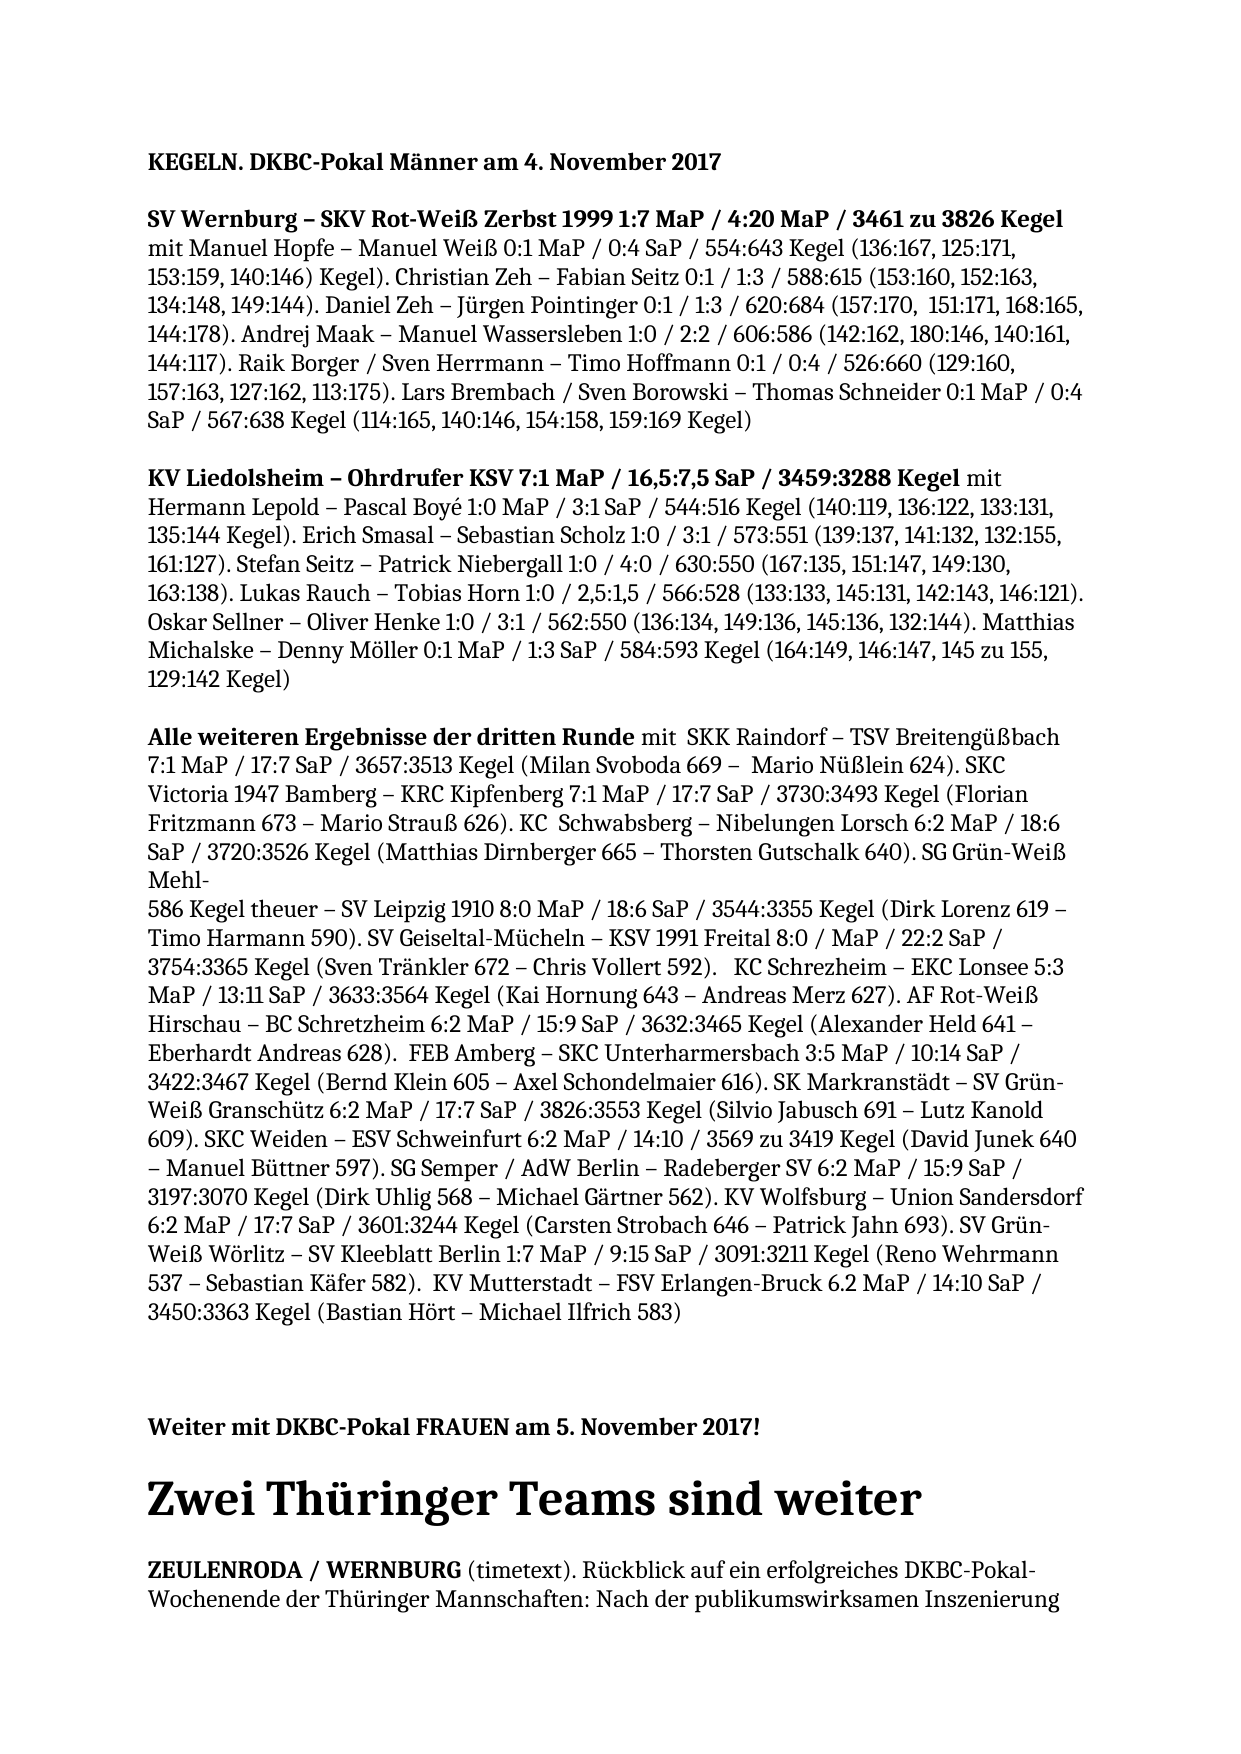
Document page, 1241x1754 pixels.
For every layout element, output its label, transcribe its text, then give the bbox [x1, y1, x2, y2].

text KV Liedolsheim – Ohrdrufer KSV 7:1 MaP / 16,5:7,5 SaP / 3459:3288 Kegel mit Hermann Lepold – Pascal Boyé 1:0 MaP / 3:1 SaP / 544:516 Kegel (140:119, 136:122, 133:131, 135:144 Kegel). Erich Smasal – Sebastian Scholz 1:0 / 3:1 / 573:551 (139:137, 141:132, 132:155, 161:127). Stefan Seitz – Patrick Niebergall 1:0 / 4:0 / 630:550 (167:135, 151:147, 149:130, 163:138). Lukas Rauch – Tobias Horn 1:0 / 2,5:1,5 / 566:528 (133:133, 145:131, 142:143, 146:121). Oskar Sellner – Oliver Henke 1:0 / 3:1 / 562:550 (136:134, 149:136, 145:136, 132:144). Matthias Michal­ske – Denny Möller 0:1 MaP / 1:3 SaP / 584:593 Kegel (164:149, 146:147, 145 zu 155, 129:142 Kegel) [148, 464, 1093, 694]
text Zwei Thüringer Teams sind weiter [148, 1470, 1093, 1528]
text Alle weiteren Ergebnisse der dritten Runde mit SKK Raindorf – TSV Breitengüßbach 7:1 MaP / 17:7 SaP / 3657:3513 Kegel (Milan Svoboda 669 – Mario Nüßlein 624). SKC Victoria 1947 Bamberg – KRC Kipfenberg 7:1 MaP / 17:7 SaP / 3730:3493 Kegel (Florian Fritzmann 673 – Mario Strauß 626). KC Schwabsberg – Nibelungen Lorsch 6:2 MaP / 18:6 SaP / 3720:3526 Kegel (Matthias Dirnberger 665 – Thorsten Gutschalk 640). SG Grün-Weiß Mehl- [148, 723, 1093, 895]
text SV Wernburg – SKV Rot-Weiß Zerbst 1999 1:7 MaP / 4:20 MaP / 3461 zu 3826 Kegel mit Manuel Hopfe – Manuel Weiß 0:1 MaP / 0:4 SaP / 554:643 Kegel (136:167, 125:171, 153:159, 140:146) Kegel). Christian Zeh – Fabian Seitz 0:1 / 1:3 / 588:615 (153:160, 152:163, 134:148, 149:144). Daniel Zeh – Jürgen Pointinger 0:1 / 1:3 / 620:684 (157:170, 151:171, 168:165, 144:178). Andrej Maak – Manuel Wassersleben 1:0 / 2:2 / 606:586 (142:162, 180:146, 140:161, 144:117). Raik Borger / Sven Herrmann – Timo Hoffmann 0:1 / 0:4 / 526:660 (129:160, 157:163, 127:162, 113:175). Lars Brembach / Sven Bo­rowski – Thomas Schneider 0:1 MaP / 0:4 SaP / 567:638 Kegel (114:165, 140:146, 154:158, 159:169 Kegel) [148, 176, 1093, 435]
text 586 Kegel theuer – SV Leipzig 1910 8:0 MaP / 18:6 SaP / 3544:3355 Kegel (Dirk Lorenz 619 – Timo Harmann 590). SV Geiseltal-Mücheln – KSV 1991 Freital 8:0 / MaP / 22:2 SaP / 3754:3365 Kegel (Sven Tränkler 672 – Chris Vollert 592). KC Schrezheim – EKC Lonsee 5:3 MaP / 13:11 SaP / 3633:3564 Kegel (Kai Hornung 643 – Andreas Merz 627). AF Rot-Weiß Hirschau – BC Schretzheim 6:2 MaP / 15:9 SaP / 3632:3465 Kegel (Alexander Held 641 – Eberhardt Andreas 628). FEB Amberg – SKC Unterharmersbach 3:5 MaP / 10:14 SaP / 3422:3467 Kegel (Bernd Klein 605 – Axel Schondelmaier 616). SK Markranstädt – SV Grün-Weiß Granschütz 6:2 MaP / 17:7 SaP / 3826:3553 Kegel (Silvio Jabusch 691 – Lutz Kanold 609). SKC Weiden – ESV Schweinfurt 6:2 MaP / 14:10 / 3569 zu 3419 Kegel (David Junek 640 – Manuel Büttner 597). SG Semper / AdW Berlin – Radeberger SV 6:2 MaP / 15:9 SaP / 3197:3070 Kegel (Dirk Uhlig 568 – Michael Gärtner 562). KV Wolfsburg – Union Sandersdorf 6:2 MaP / 17:7 SaP / 3601:3244 Kegel (Carsten Strobach 646 – Patrick Jahn 693). SV Grün-Weiß Wörlitz – SV Kleeblatt Berlin 1:7 MaP / 9:15 SaP / 3091:3211 Kegel (Reno Wehrmann 537 – Sebastian Käfer 582). KV Mutterstadt – FSV Erlangen-Bruck 6.2 MaP / 14:10 SaP / 3450:3363 Kegel (Bastian Hört – Michael Ilfrich 583) [148, 895, 1093, 1326]
text Weiter mit DKBC-Pokal FRAUEN am 5. November 2017! [148, 1413, 1093, 1441]
text KEGELN. DKBC-Pokal Männer am 4. November 2017 [148, 148, 1093, 176]
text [148, 1556, 1093, 1614]
